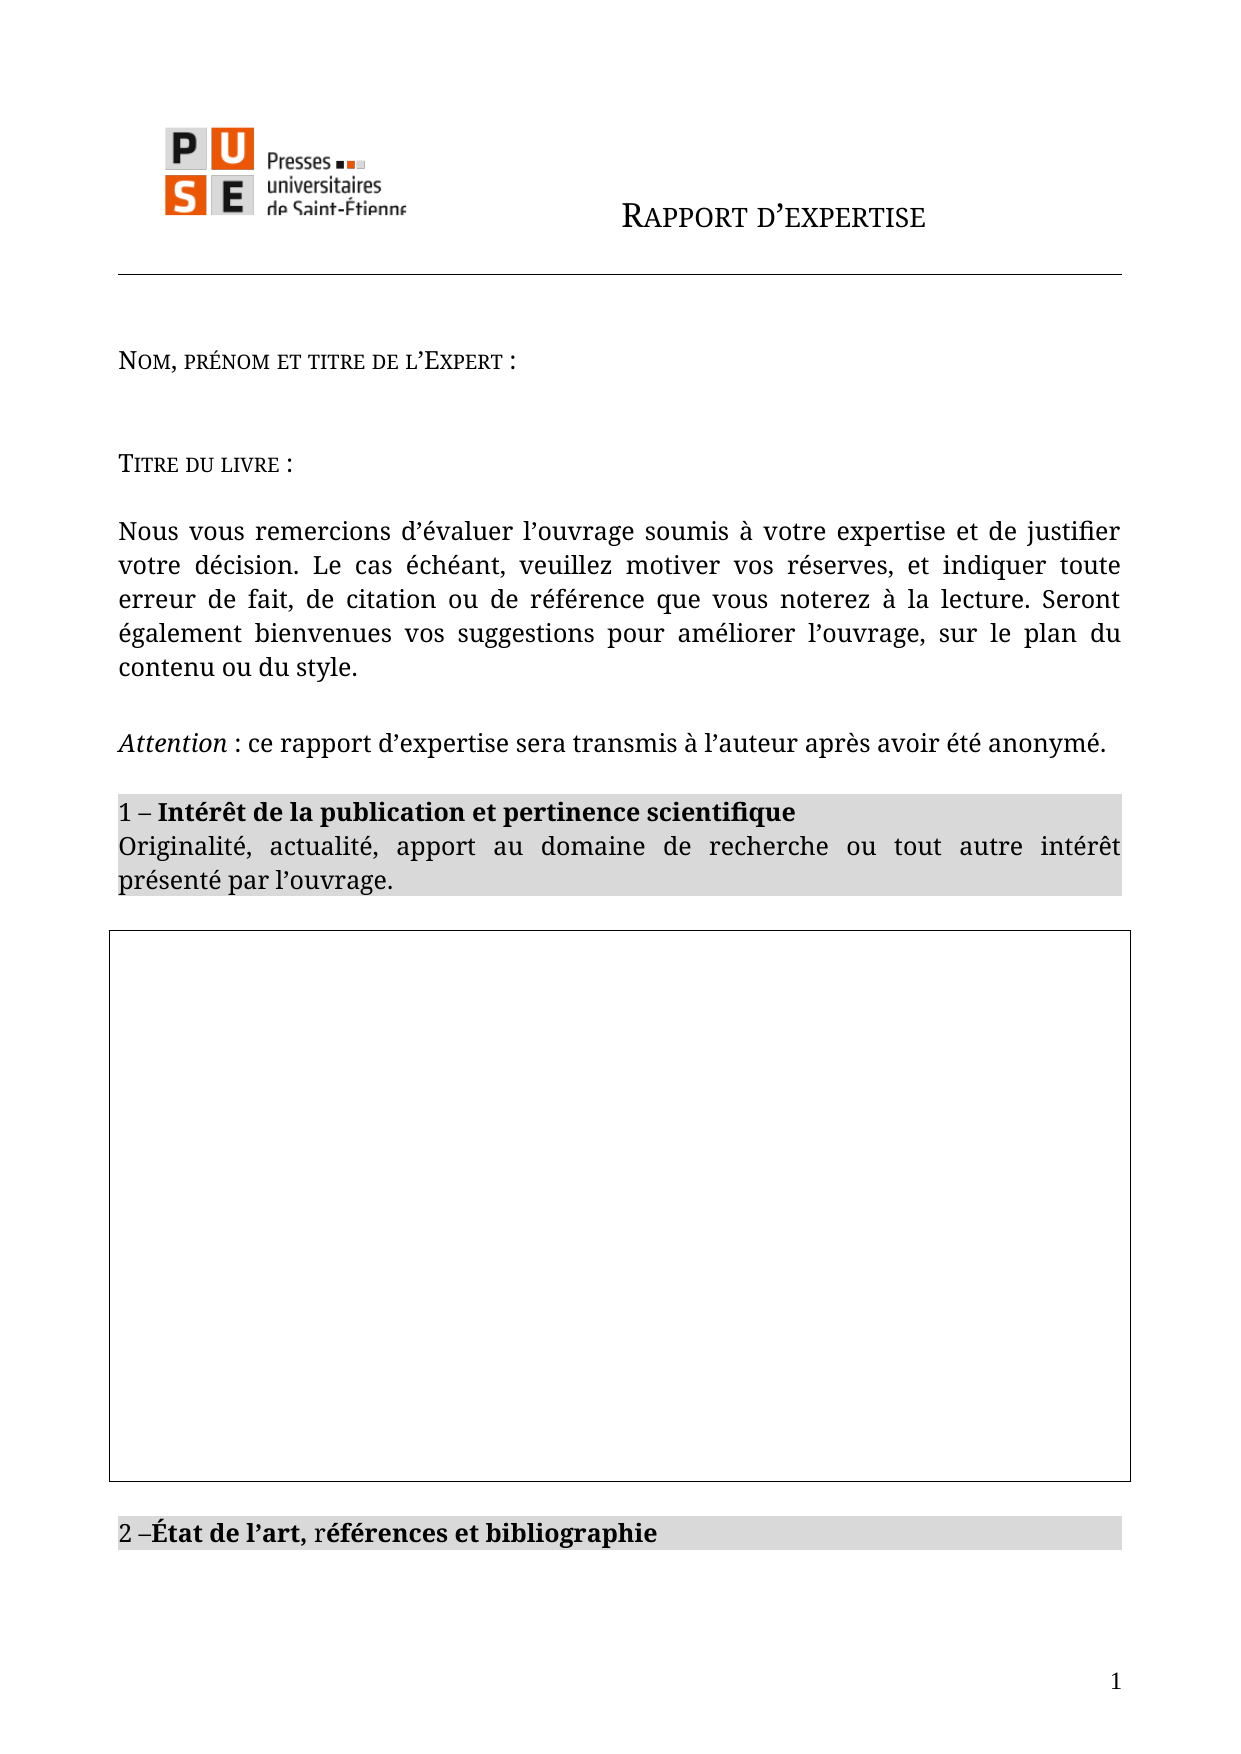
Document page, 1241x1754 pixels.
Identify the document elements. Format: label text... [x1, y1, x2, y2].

text 1 – Intérêt de la publication et pertinence scientifique [118, 794, 1122, 828]
text Rapport d’expertise [118, 192, 1122, 238]
text Originalité, actualité, apport au domaine de recherche ou tout autre intérêt présenté par l’ouvrage. [118, 828, 1122, 896]
text Titre du livre : [118, 445, 1122, 479]
text 2 –État de l’art, références et bibliographie [118, 1516, 1122, 1550]
text Attention : ce rapport d’expertise sera transmis à l’auteur après avoir été anonymé. [118, 726, 1122, 760]
text Nom, prénom et titre de l’Expert : [118, 343, 1122, 377]
text Nous vous remercions d’évaluer l’ouvrage soumis à votre expertise et de justifier votre décision. Le cas échéant, veuillez motiver vos réserves, et indiquer toute erreur de fait, de citation ou de référence que vous noterez à la lecture. Seront également bienvenues vos suggestions pour améliorer l’ouvrage, sur le plan du contenu ou du style. [118, 513, 1122, 684]
